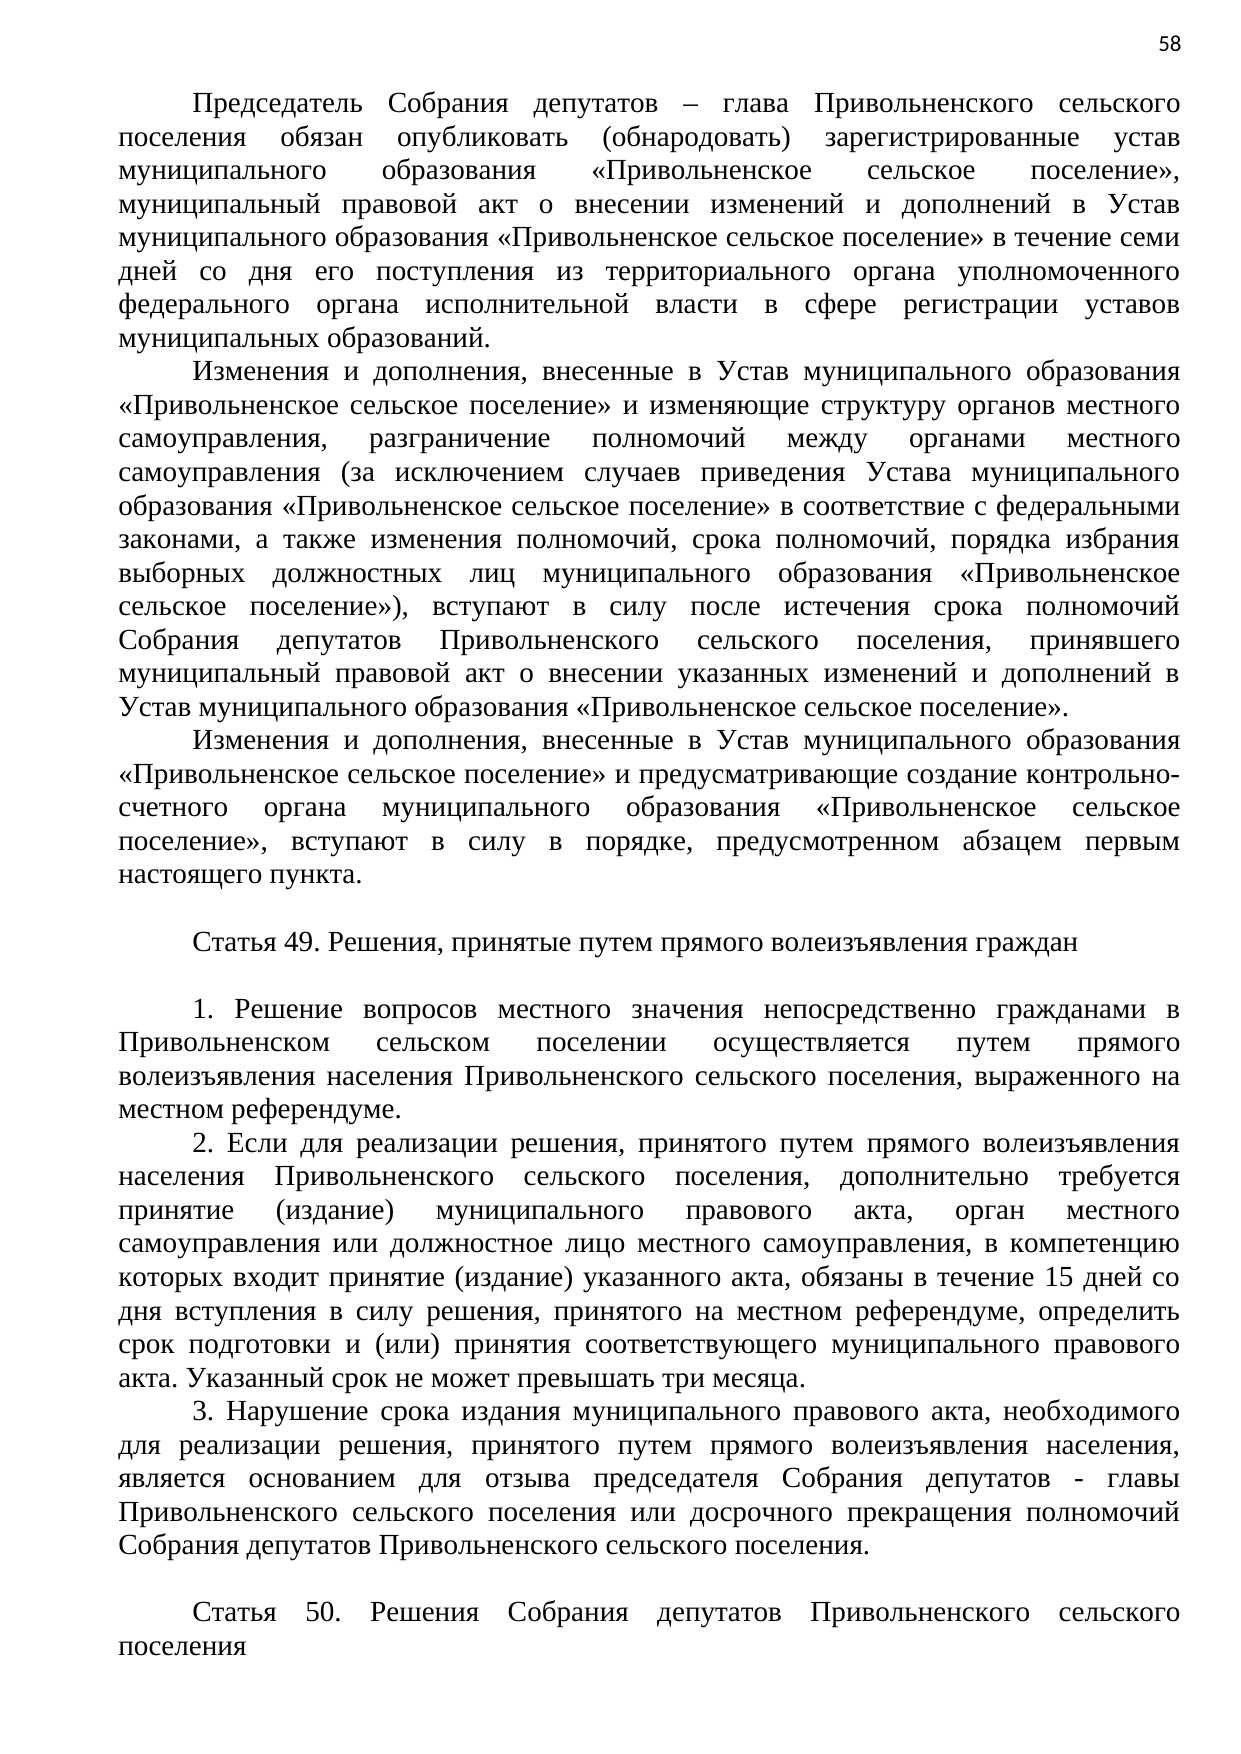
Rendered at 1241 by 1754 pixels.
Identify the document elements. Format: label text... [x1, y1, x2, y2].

text 3. Нарушение срока издания муниципального правового акта, необходимого для реализации решения, принятого путем прямого волеизъявления населения, является основанием для отзыва председателя Собрания депутатов - главы Привольненского сельского поселения или досрочного прекращения полномочий Собрания депутатов Привольненского сельского поселения. [118, 1393, 1181, 1561]
text 2. Если для реализации решения, принятого путем прямого волеизъявления населения Привольненского сельского поселения, дополнительно требуется принятие (издание) муниципального правового акта, орган местного самоуправления или должностное лицо местного самоуправления, в компетенцию которых входит принятие (издание) указанного акта, обязаны в течение 15 дней со дня вступления в силу решения, принятого на местном референдуме, определить срок подготовки и (или) принятия соответствующего муниципального правового акта. Указанный срок не может превышать три месяца. [118, 1125, 1181, 1393]
text Изменения и дополнения, внесенные в Устав муниципального образования «Привольненское сельское поселение» и изменяющие структуру органов местного самоуправления, разграничение полномочий между органами местного самоуправления (за исключением случаев приведения Устава муниципального образования «Привольненское сельское поселение» в соответствие с федеральными законами, а также изменения полномочий, срока полномочий, порядка избрания выборных должностных лиц муниципального образования «Привольненское сельское поселение»), вступают в силу после истечения срока полномочий Собрания депутатов Привольненского сельского поселения, принявшего муниципальный правовой акт о внесении указанных изменений и дополнений в Устав муниципального образования «Привольненское сельское поселение». [118, 353, 1181, 722]
text Статья 50. Решения Собрания депутатов Привольненского сельского поселения [118, 1594, 1181, 1662]
text 1. Решение вопросов местного значения непосредственно гражданами в Привольненском сельском поселении осуществляется путем прямого волеизъявления населения Привольненского сельского поселения, выраженного на местном референдуме. [118, 991, 1181, 1125]
text Председатель Собрания депутатов – глава Привольненского сельского поселения обязан опубликовать (обнародовать) зарегистрированные устав муниципального образования «Привольненское сельское поселение», муниципальный правовой акт о внесении изменений и дополнений в Устав муниципального образования «Привольненское сельское поселение» в течение семи дней со дня его поступления из территориального органа уполномоченного федерального органа исполнительной власти в сфере регистрации уставов муниципальных образований. [118, 85, 1181, 353]
text Изменения и дополнения, внесенные в Устав муниципального образования «Привольненское сельское поселение» и предусматривающие создание контрольно-счетного органа муниципального образования «Привольненское сельское поселение», вступают в силу в порядке, предусмотренном абзацем первым настоящего пункта. [118, 722, 1181, 890]
text Статья 49. Решения, принятые путем прямого волеизъявления граждан [118, 924, 1181, 957]
